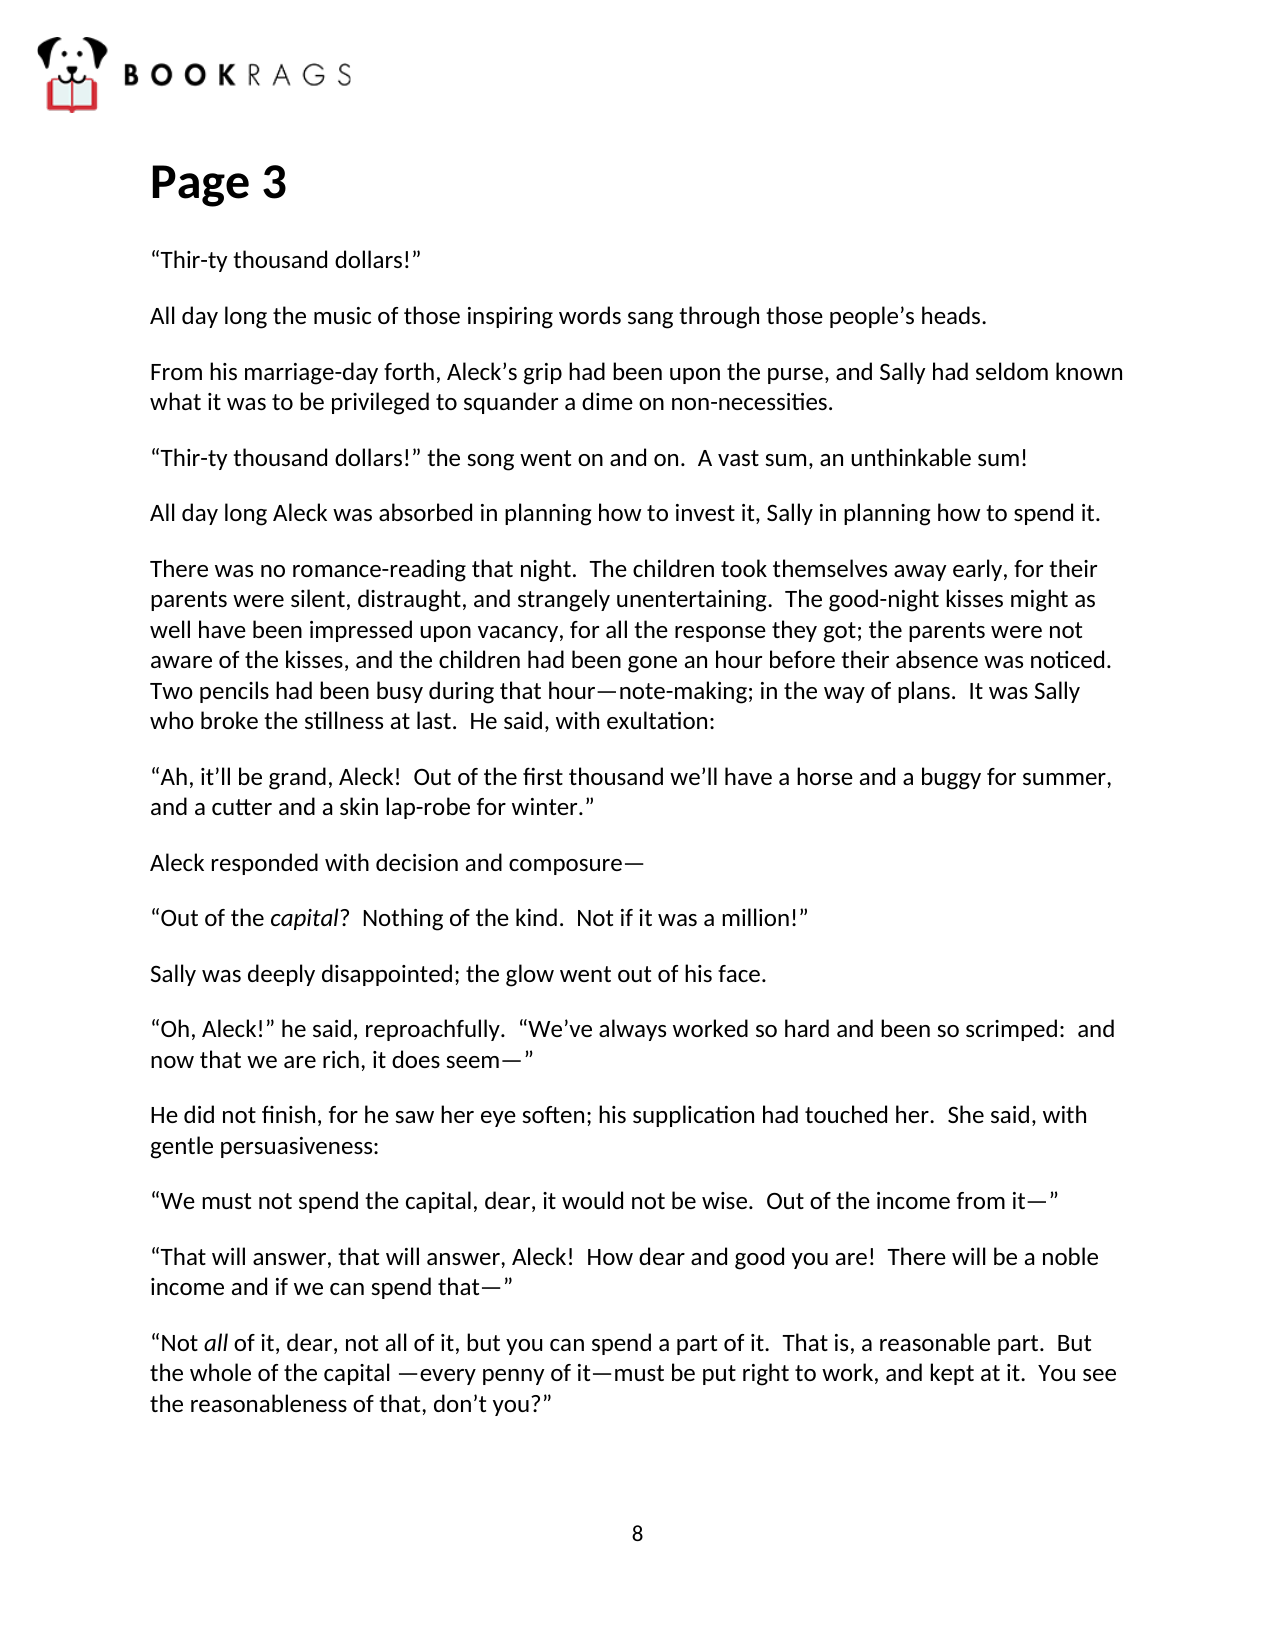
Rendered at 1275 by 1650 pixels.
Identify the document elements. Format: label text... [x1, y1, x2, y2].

text All day long Aleck was absorbed in planning how to invest it, Sally in planning how to spend it. [150, 497, 1125, 528]
text “Oh, Aleck!” he said, reproachfully. “We’ve always worked so hard and been so scrimped: and now that we are rich, it does seem—­” [150, 1013, 1125, 1074]
text Aleck responded with decision and composure—­ [150, 847, 1125, 877]
text Sally was deeply disappointed; the glow went out of his face. [150, 958, 1125, 988]
text From his marriage-day forth, Aleck’s grip had been upon the purse, and Sally had seldom known what it was to be privileged to squander a dime on non-necessities. [150, 356, 1125, 417]
text “We must not spend the capital, dear, it would not be wise. Out of the income from it—­” [150, 1186, 1125, 1216]
text “Thir-ty thousand dollars!” the song went on and on. A vast sum, an unthinkable sum! [150, 442, 1125, 472]
text All day long the music of those inspiring words sang through those people’s heads. [150, 300, 1125, 331]
text “Not all of it, dear, not all of it, but you can spend a part of it. That is, a reasonable part. But the whole of the capital —­every penny of it—­must be put right to work, and kept at it. You see the reasonableness of that, don’t you?” [150, 1327, 1125, 1419]
text Page 3 [150, 150, 1125, 211]
text There was no romance-reading that night. The children took themselves away early, for their parents were silent, distraught, and strangely unentertaining. The good-night kisses might as well have been impressed upon vacancy, for all the response they got; the parents were not aware of the kisses, and the children had been gone an hour before their absence was noticed. Two pencils had been busy during that hour—­note-making; in the way of plans. It was Sally who broke the stillness at last. He said, with exultation: [150, 553, 1125, 736]
text He did not finish, for he saw her eye soften; his supplication had touched her. She said, with gentle persuasiveness: [150, 1099, 1125, 1161]
text “Ah, it’ll be grand, Aleck! Out of the first thousand we’ll have a horse and a buggy for summer, and a cutter and a skin lap-robe for winter.” [150, 761, 1125, 822]
text “Thir-ty thousand dollars!” [150, 244, 1125, 275]
text “Out of the capital? Nothing of the kind. Not if it was a million!” [150, 902, 1125, 933]
text “That will answer, that will answer, Aleck! How dear and good you are! There will be a noble income and if we can spend that—­” [150, 1241, 1125, 1302]
picture [37, 37, 351, 113]
